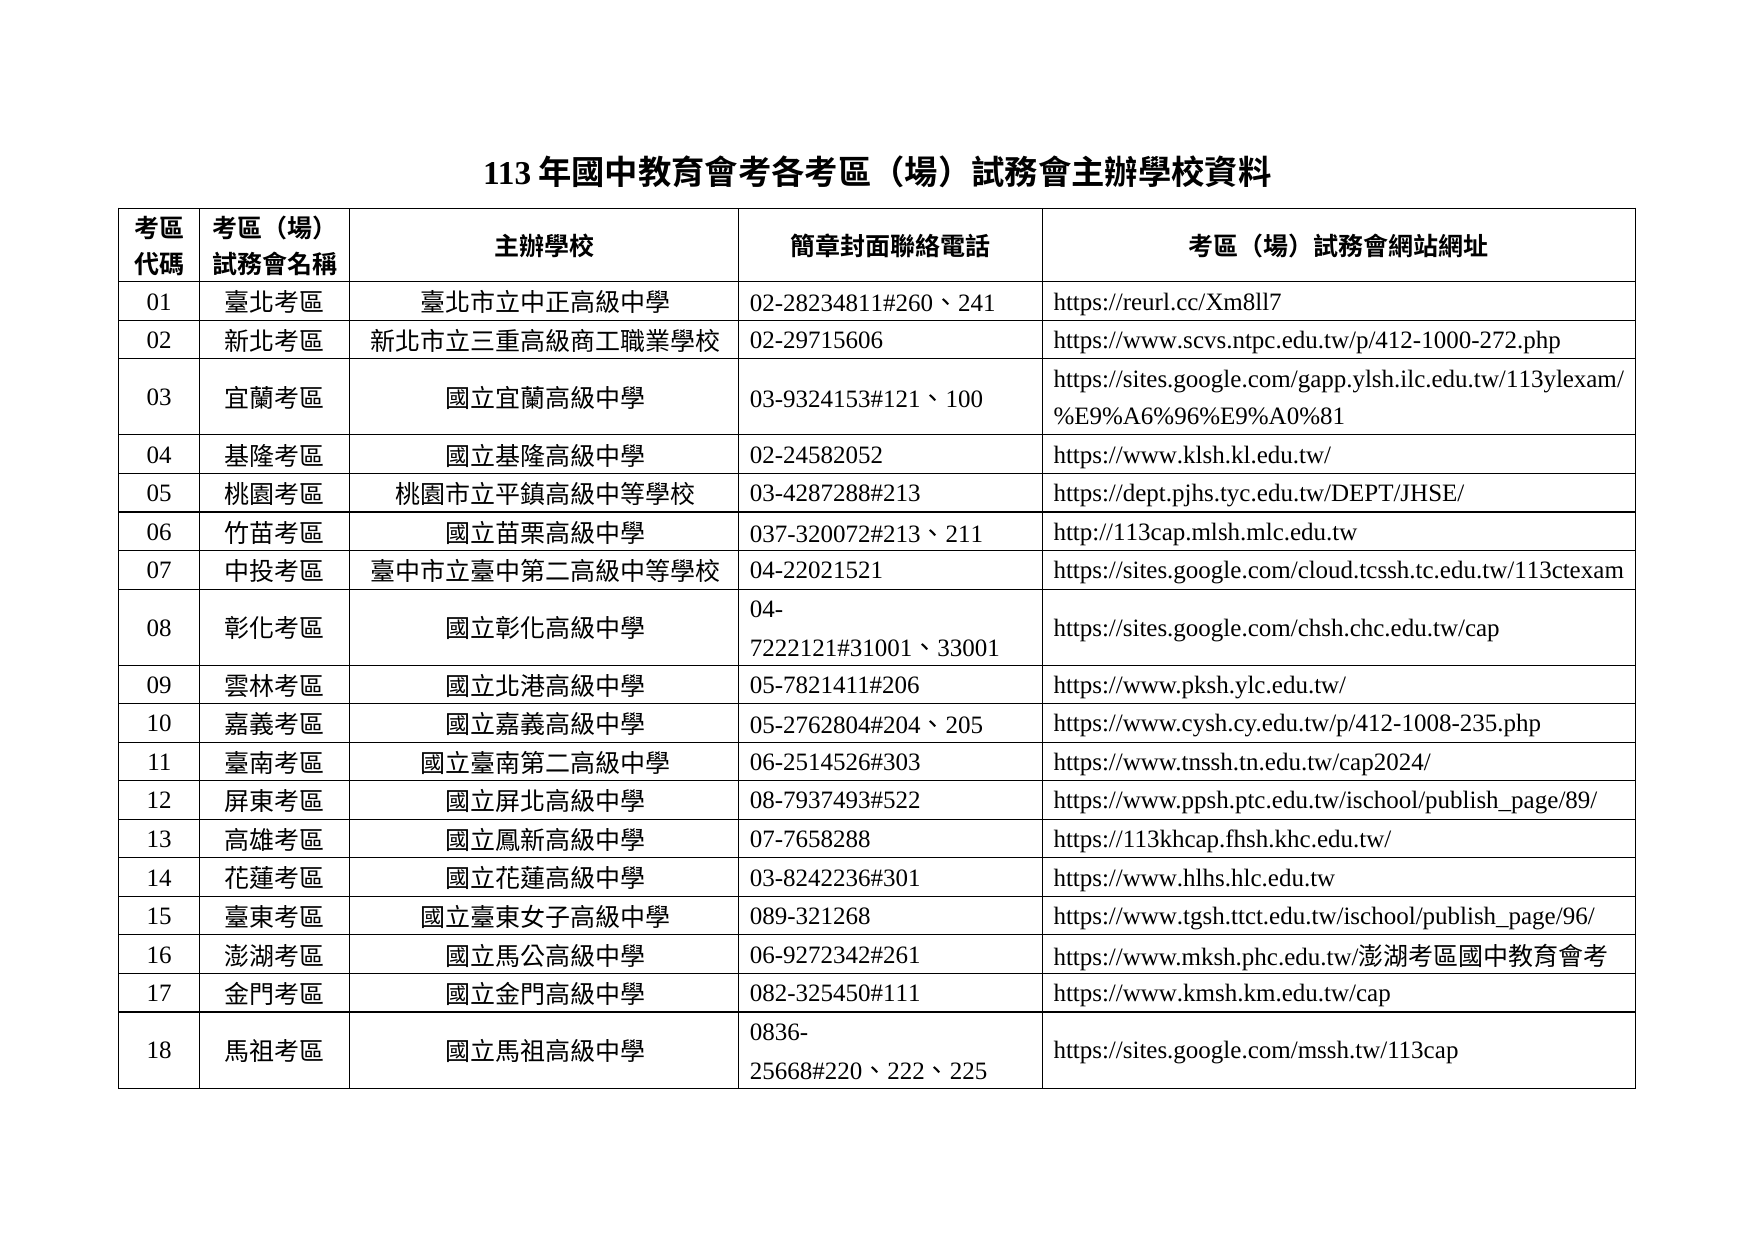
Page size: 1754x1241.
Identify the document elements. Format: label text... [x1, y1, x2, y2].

table_cell 11 [119, 743, 199, 780]
table_header 考區代碼 [119, 209, 199, 281]
table_cell 基隆考區 [200, 435, 349, 473]
table_cell 10 [119, 704, 199, 742]
table_cell 嘉義考區 [200, 704, 349, 742]
table_header 簡章封面聯絡電話 [739, 209, 1042, 281]
table_cell 臺南考區 [200, 743, 349, 780]
table_cell 0836-25668#220、222、225 [739, 1013, 1042, 1087]
text 113年國中教育會考各考區（場）試務會主辦學校資料 [118, 133, 1636, 208]
table_cell 雲林考區 [200, 666, 349, 703]
table_header 考區（場）試務會名稱 [200, 209, 349, 281]
table_cell https://www.mksh.phc.edu.tw/澎湖考區國中教育會考 [1043, 935, 1635, 973]
table_cell 國立苗栗高級中學 [350, 513, 738, 550]
table_cell 13 [119, 820, 199, 857]
table_cell 17 [119, 974, 199, 1011]
table_cell 屏東考區 [200, 781, 349, 819]
table_cell https://reurl.cc/Xm8ll7 [1043, 282, 1635, 320]
table_cell https://sites.google.com/cloud.tcssh.tc.edu.tw/113ctexam [1043, 551, 1635, 588]
table_cell 彰化考區 [200, 590, 349, 664]
table_cell 中投考區 [200, 551, 349, 588]
table_cell 臺中市立臺中第二高級中等學校 [350, 551, 738, 588]
table_cell 國立花蓮高級中學 [350, 858, 738, 896]
table_cell 國立臺東女子高級中學 [350, 897, 738, 934]
table_cell 02-24582052 [739, 435, 1042, 473]
table_cell 082-325450#111 [739, 974, 1042, 1011]
table_cell 08-7937493#522 [739, 781, 1042, 819]
table_cell 05 [119, 474, 199, 511]
table_cell 國立馬公高級中學 [350, 935, 738, 973]
table_cell 馬祖考區 [200, 1013, 349, 1087]
table_header 主辦學校 [350, 209, 738, 281]
table_cell 04 [119, 435, 199, 473]
table_cell 05-7821411#206 [739, 666, 1042, 703]
table_cell 金門考區 [200, 974, 349, 1011]
table_cell https://www.klsh.kl.edu.tw/ [1043, 435, 1635, 473]
table_cell 089-321268 [739, 897, 1042, 934]
table_cell 18 [119, 1013, 199, 1087]
table_cell 02 [119, 321, 199, 358]
table_cell https://www.cysh.cy.edu.tw/p/412-1008-235.php [1043, 704, 1635, 742]
table_header 考區（場）試務會網站網址 [1043, 209, 1635, 281]
table_cell 03-8242236#301 [739, 858, 1042, 896]
table_cell 03-9324153#121、100 [739, 359, 1042, 434]
table_cell 08 [119, 590, 199, 664]
table_cell 12 [119, 781, 199, 819]
table_cell https://www.tnssh.tn.edu.tw/cap2024/ [1043, 743, 1635, 780]
table_cell 國立北港高級中學 [350, 666, 738, 703]
table_cell 國立彰化高級中學 [350, 590, 738, 664]
table_cell 037-320072#213、211 [739, 513, 1042, 550]
table_cell 06-2514526#303 [739, 743, 1042, 780]
table_cell https://sites.google.com/gapp.ylsh.ilc.edu.tw/113ylexam/ %E9%A6%96%E9%A0%81 [1043, 359, 1635, 434]
table_cell 桃園市立平鎮高級中等學校 [350, 474, 738, 511]
table_cell https://113khcap.fhsh.khc.edu.tw/ [1043, 820, 1635, 857]
table_cell https://dept.pjhs.tyc.edu.tw/DEPT/JHSE/ [1043, 474, 1635, 511]
table_cell 臺東考區 [200, 897, 349, 934]
table_cell 07 [119, 551, 199, 588]
table_cell https://www.kmsh.km.edu.tw/cap [1043, 974, 1635, 1011]
table_cell http://113cap.mlsh.mlc.edu.tw [1043, 513, 1635, 550]
table_cell https://www.hlhs.hlc.edu.tw [1043, 858, 1635, 896]
table_cell 國立基隆高級中學 [350, 435, 738, 473]
table_cell 澎湖考區 [200, 935, 349, 973]
table_cell https://www.ppsh.ptc.edu.tw/ischool/publish_page/89/ [1043, 781, 1635, 819]
table_cell 06-9272342#261 [739, 935, 1042, 973]
table_cell 新北考區 [200, 321, 349, 358]
table_cell 花蓮考區 [200, 858, 349, 896]
table_cell https://sites.google.com/mssh.tw/113cap [1043, 1013, 1635, 1087]
table_cell 04-22021521 [739, 551, 1042, 588]
table_cell 國立臺南第二高級中學 [350, 743, 738, 780]
table_cell 15 [119, 897, 199, 934]
table_cell 06 [119, 513, 199, 550]
table_cell 16 [119, 935, 199, 973]
table_cell 02-28234811#260、241 [739, 282, 1042, 320]
table_cell 04-7222121#31001、33001 [739, 590, 1042, 664]
table_cell https://www.tgsh.ttct.edu.tw/ischool/publish_page/96/ [1043, 897, 1635, 934]
table_cell https://www.scvs.ntpc.edu.tw/p/412-1000-272.php [1043, 321, 1635, 358]
table_cell 05-2762804#204、205 [739, 704, 1042, 742]
table_cell 竹苗考區 [200, 513, 349, 550]
table_cell 國立馬祖高級中學 [350, 1013, 738, 1087]
table_cell 09 [119, 666, 199, 703]
table_cell 桃園考區 [200, 474, 349, 511]
table_cell https://www.pksh.ylc.edu.tw/ [1043, 666, 1635, 703]
table_cell 01 [119, 282, 199, 320]
table_cell 國立金門高級中學 [350, 974, 738, 1011]
table_cell 07-7658288 [739, 820, 1042, 857]
table_cell 國立嘉義高級中學 [350, 704, 738, 742]
table_cell 臺北考區 [200, 282, 349, 320]
table_cell 新北市立三重高級商工職業學校 [350, 321, 738, 358]
table_cell 02-29715606 [739, 321, 1042, 358]
table_cell 國立鳳新高級中學 [350, 820, 738, 857]
table_cell 國立宜蘭高級中學 [350, 359, 738, 434]
table_cell 03-4287288#213 [739, 474, 1042, 511]
table_cell 國立屏北高級中學 [350, 781, 738, 819]
table_cell https://sites.google.com/chsh.chc.edu.tw/cap [1043, 590, 1635, 664]
table_cell 臺北市立中正高級中學 [350, 282, 738, 320]
table_cell 03 [119, 359, 199, 434]
table_cell 高雄考區 [200, 820, 349, 857]
table_cell 14 [119, 858, 199, 896]
table_cell 宜蘭考區 [200, 359, 349, 434]
